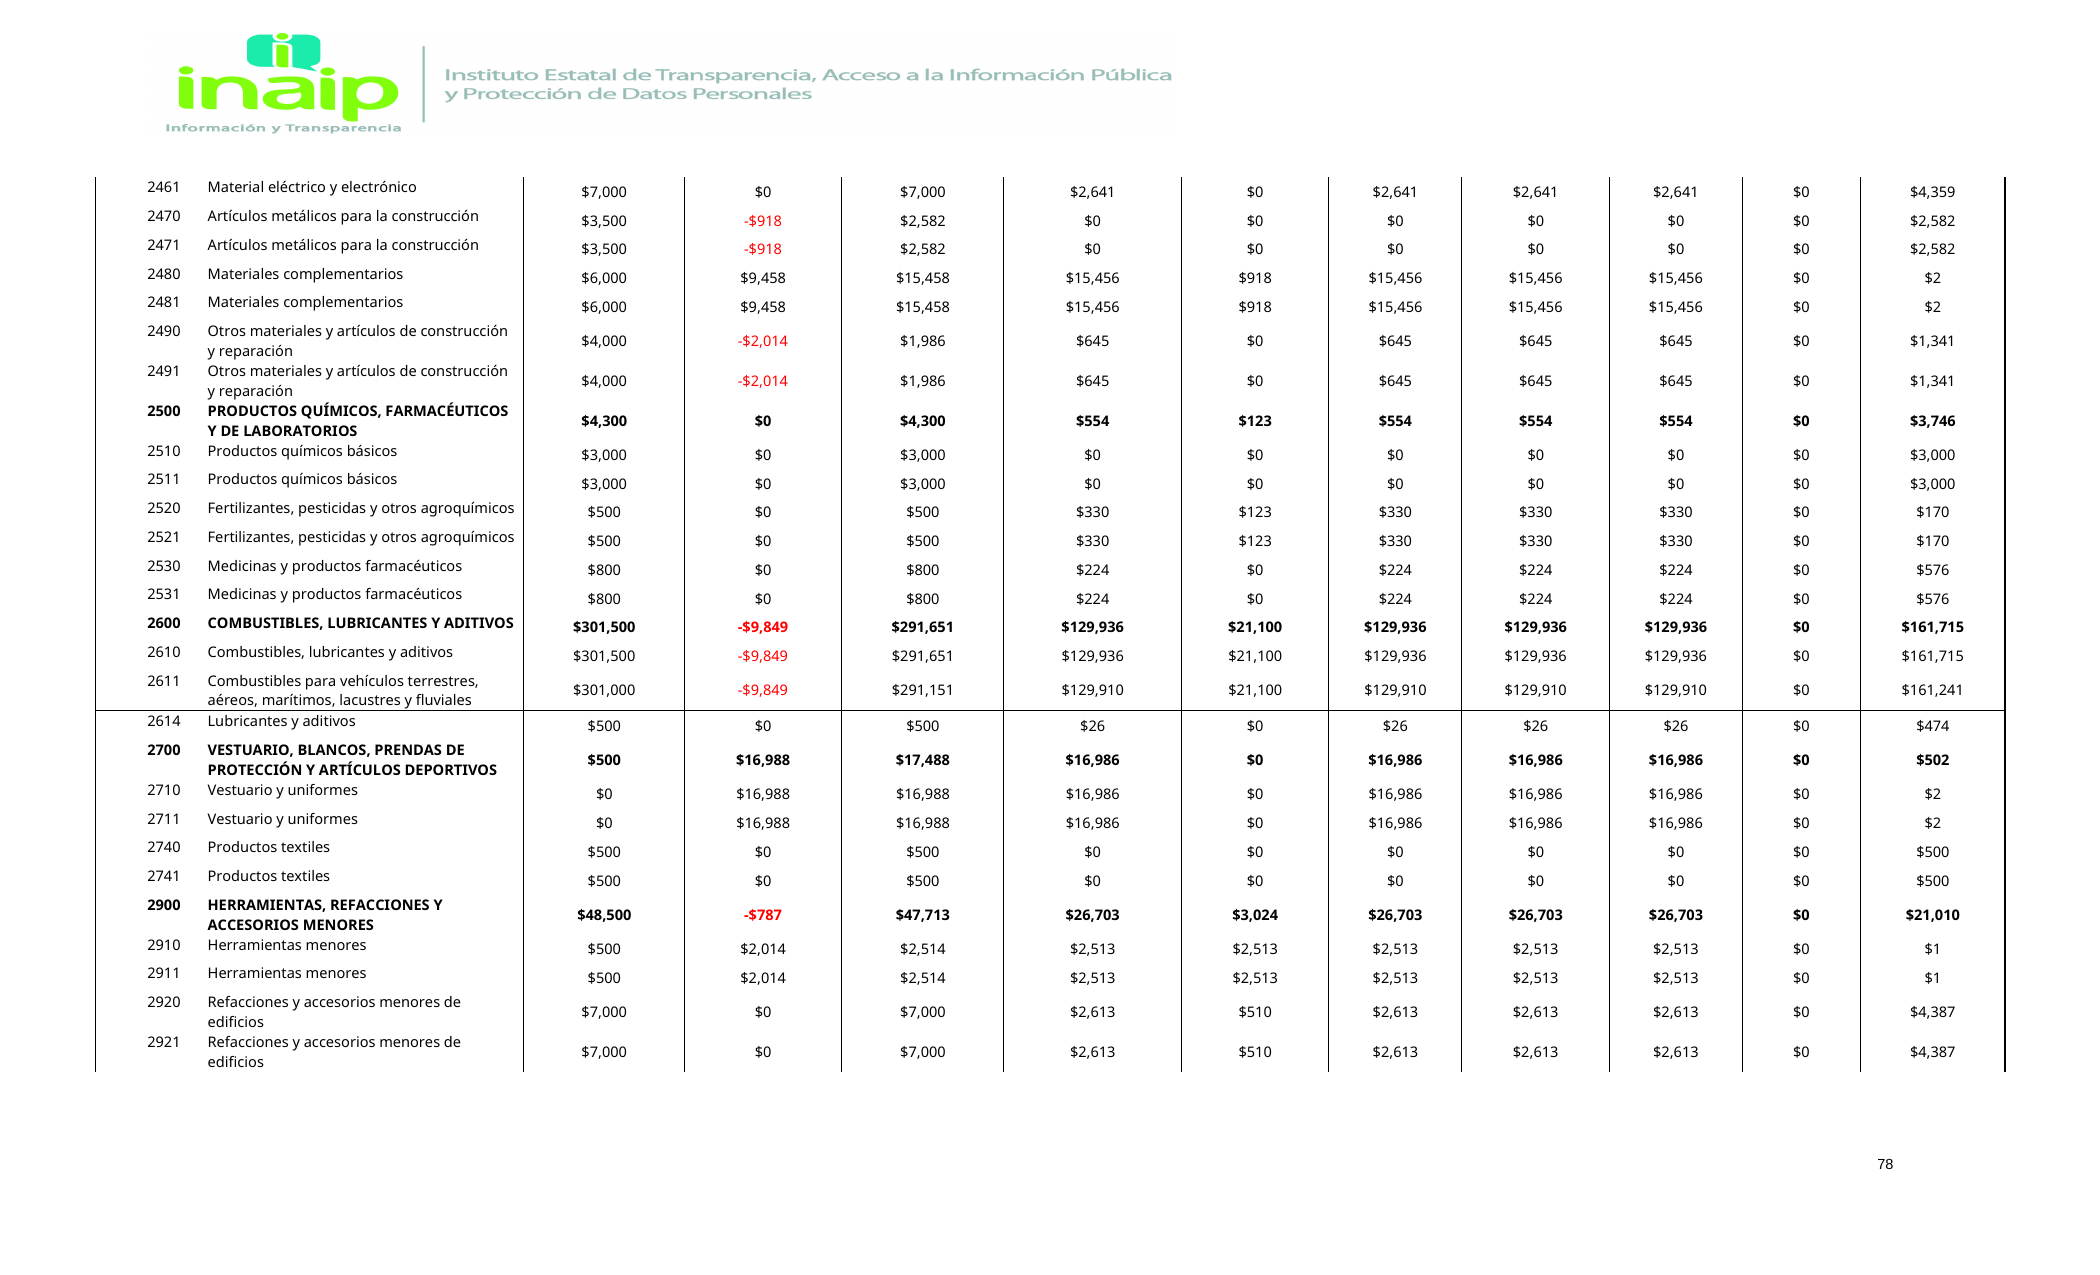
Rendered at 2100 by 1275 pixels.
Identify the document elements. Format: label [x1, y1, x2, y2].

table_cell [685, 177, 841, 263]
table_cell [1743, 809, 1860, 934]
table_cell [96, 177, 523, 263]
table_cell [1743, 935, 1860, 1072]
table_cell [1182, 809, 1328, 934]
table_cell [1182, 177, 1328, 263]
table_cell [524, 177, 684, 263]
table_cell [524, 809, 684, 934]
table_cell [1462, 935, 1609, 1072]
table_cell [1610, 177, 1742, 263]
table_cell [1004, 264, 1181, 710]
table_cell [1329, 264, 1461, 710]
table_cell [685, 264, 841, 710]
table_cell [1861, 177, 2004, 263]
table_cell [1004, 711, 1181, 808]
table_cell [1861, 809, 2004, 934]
picture [145, 33, 1179, 137]
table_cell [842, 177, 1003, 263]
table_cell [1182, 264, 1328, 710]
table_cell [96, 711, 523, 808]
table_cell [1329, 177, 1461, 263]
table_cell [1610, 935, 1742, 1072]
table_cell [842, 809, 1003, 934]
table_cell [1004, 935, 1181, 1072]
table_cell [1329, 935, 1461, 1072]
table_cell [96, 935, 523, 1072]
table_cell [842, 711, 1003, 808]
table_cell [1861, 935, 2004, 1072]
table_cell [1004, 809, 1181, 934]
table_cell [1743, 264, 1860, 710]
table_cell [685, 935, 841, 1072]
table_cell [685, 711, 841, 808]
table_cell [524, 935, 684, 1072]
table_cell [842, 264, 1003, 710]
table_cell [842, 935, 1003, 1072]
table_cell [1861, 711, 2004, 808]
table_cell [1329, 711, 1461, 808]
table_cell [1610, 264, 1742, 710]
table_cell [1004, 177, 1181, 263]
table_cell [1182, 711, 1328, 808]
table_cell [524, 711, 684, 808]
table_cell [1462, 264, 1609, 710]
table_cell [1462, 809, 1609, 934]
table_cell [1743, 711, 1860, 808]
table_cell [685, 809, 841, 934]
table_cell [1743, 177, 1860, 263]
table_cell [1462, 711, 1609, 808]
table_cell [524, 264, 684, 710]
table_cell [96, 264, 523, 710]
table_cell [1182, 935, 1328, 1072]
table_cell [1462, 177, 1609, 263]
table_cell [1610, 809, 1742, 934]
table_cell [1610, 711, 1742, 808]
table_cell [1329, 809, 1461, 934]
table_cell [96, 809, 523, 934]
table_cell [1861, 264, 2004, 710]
